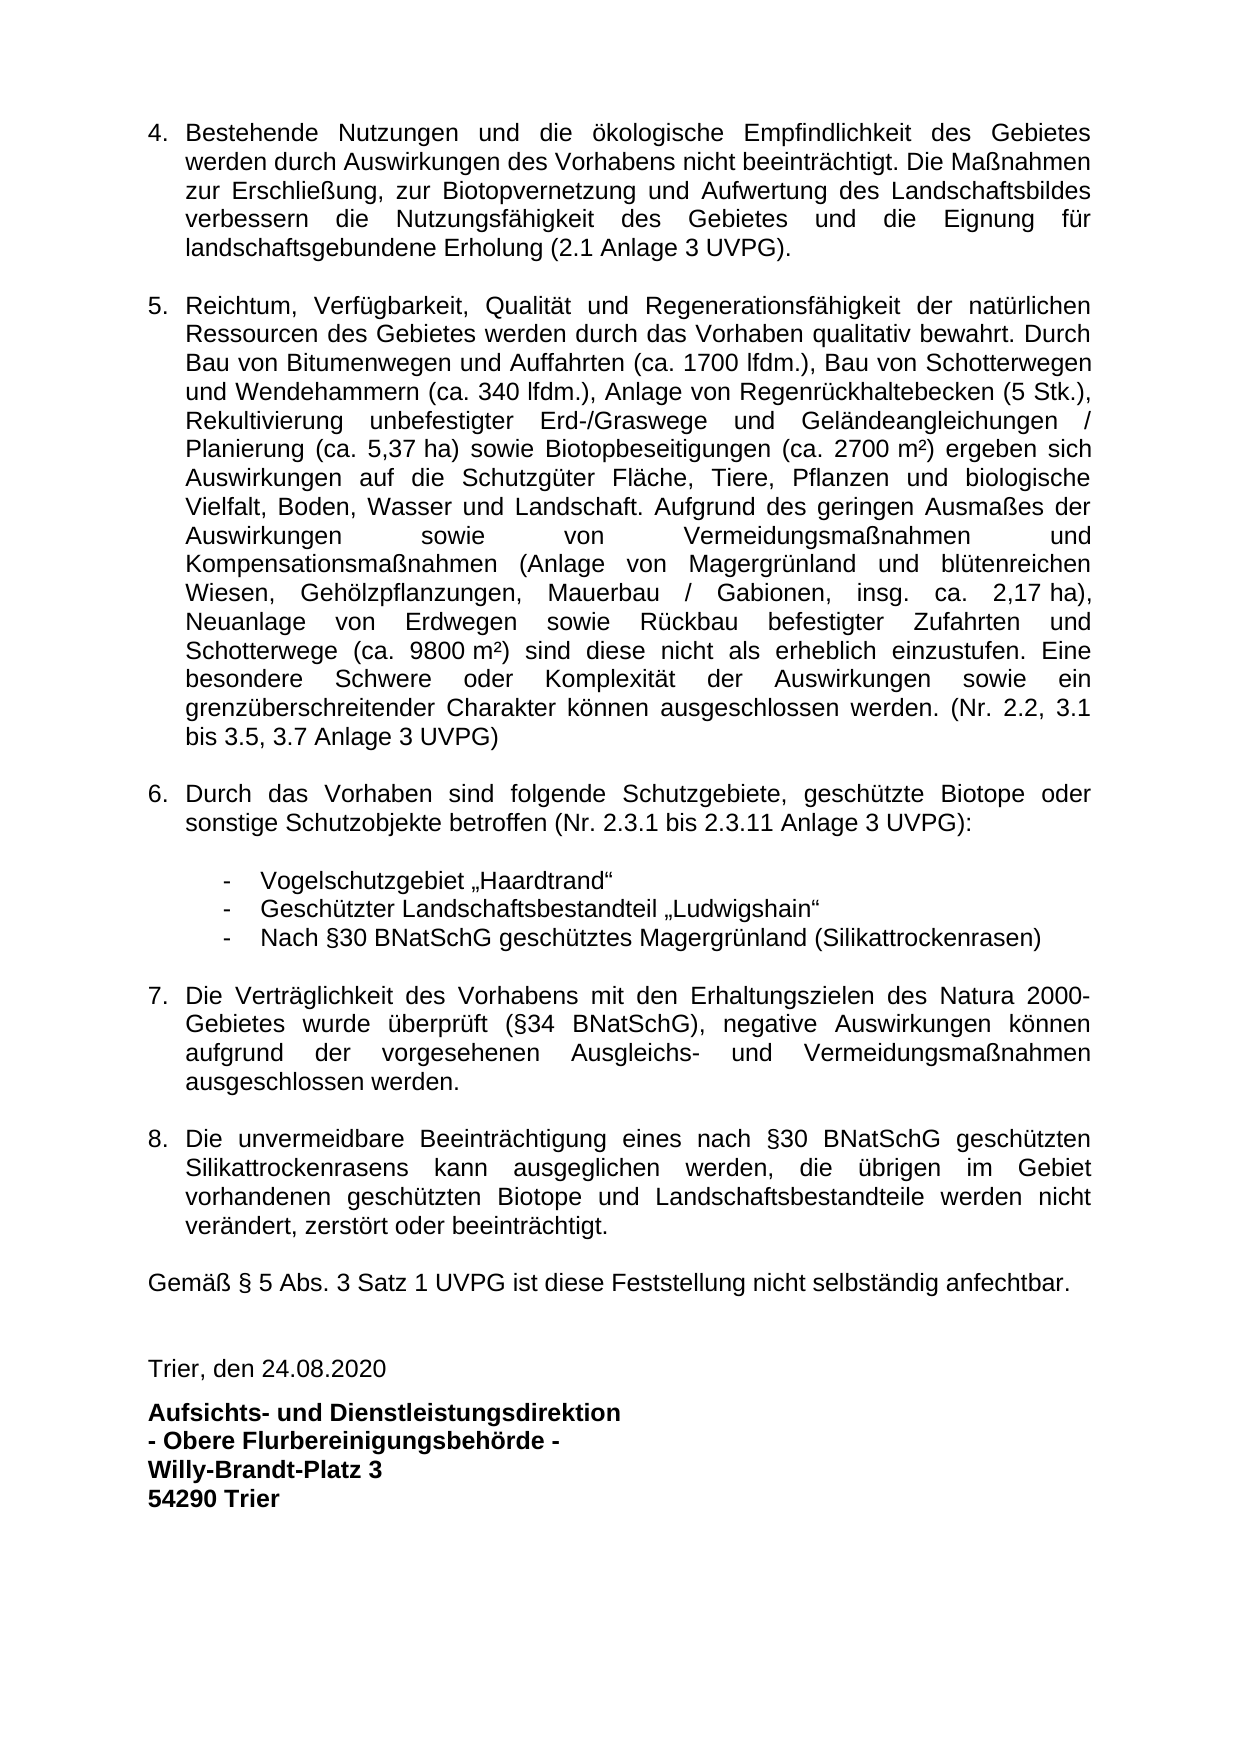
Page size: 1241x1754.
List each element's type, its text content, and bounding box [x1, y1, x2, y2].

text 54290 Trier [148, 1484, 1092, 1512]
text Gemäß § 5 Abs. 3 Satz 1 UVPG ist diese Feststellung nicht selbständig anfechtbar. [148, 1268, 1092, 1297]
list Die unvermeidbare Beeinträchtigung eines nach §30 BNatSchG geschützten Silikattrockenrasens kann ausgeglichen werden, die übrigen im Gebiet vorhandenen geschützten Biotope und Landschaftsbestandteile werden nicht verändert, zerstört oder beeinträchtigt. [148, 1124, 1092, 1239]
list Vogelschutzgebiet „Haardtrand“ [223, 866, 1092, 894]
text Aufsichts- und Dienstleistungsdirektion [148, 1397, 1092, 1426]
text Willy-Brandt-Platz 3 [148, 1455, 1092, 1484]
list Nach §30 BNatSchG geschütztes Magergrünland (Silikattrockenrasen) [223, 923, 1092, 952]
text Trier, den 24.08.2020 [148, 1354, 1092, 1383]
list Geschützter Landschaftsbestandteil „Ludwigshain“ [223, 894, 1092, 923]
text - Obere Flurbereinigungsbehörde - [148, 1426, 1092, 1455]
list Durch das Vorhaben sind folgende Schutzgebiete, geschützte Biotope oder sonstige Schutzobjekte betroffen (Nr. 2.3.1 bis 2.3.11 Anlage 3 UVPG): [148, 779, 1092, 837]
list Reichtum, Verfügbarkeit, Qualität und Regenerationsfähigkeit der natürlichen Ressourcen des Gebietes werden durch das Vorhaben qualitativ bewahrt. Durch Bau von Bitumenwegen und Auffahrten (ca. 1700 lfdm.), Bau von Schotterwegen und Wendehammern (ca. 340 lfdm.), Anlage von Regenrückhaltebecken (5 Stk.), Rekultivierung unbefestigter Erd-/Graswege und Geländeangleichungen / Planierung (ca. 5,37 ha) sowie Biotopbeseitigungen (ca. 2700 m²) ergeben sich Auswirkungen auf die Schutzgüter Fläche, Tiere, Pflanzen und biologische Vielfalt, Boden, Wasser und Landschaft. Aufgrund des geringen Ausmaßes der Auswirkungen sowie von Vermeidungsmaßnahmen und Kompensationsmaßnahmen (Anlage von Magergrünland und blütenreichen Wiesen, Gehölzpflanzungen, Mauerbau / Gabionen, insg. ca. 2,17 ha), Neuanlage von Erdwegen sowie Rückbau befestigter Zufahrten und Schotterwege (ca. 9800 m²) sind diese nicht als erheblich einzustufen. Eine besondere Schwere oder Komplexität der Auswirkungen sowie ein grenzüberschreitender Charakter können ausgeschlossen werden. (Nr. 2.2, 3.1 bis 3.5, 3.7 Anlage 3 UVPG) [148, 291, 1092, 751]
list Die Verträglichkeit des Vorhabens mit den Erhaltungszielen des Natura 2000-Gebietes wurde überprüft (§34 BNatSchG), negative Auswirkungen können aufgrund der vorgesehenen Ausgleichs- und Vermeidungsmaßnahmen ausgeschlossen werden. [148, 981, 1092, 1096]
list Bestehende Nutzungen und die ökologische Empfindlichkeit des Gebietes werden durch Auswirkungen des Vorhabens nicht beeinträchtigt. Die Maßnahmen zur Erschließung, zur Biotopvernetzung und Aufwertung des Landschaftsbildes verbessern die Nutzungsfähigkeit des Gebietes und die Eignung für landschaftsgebundene Erholung (2.1 Anlage 3 UVPG). [148, 118, 1092, 262]
